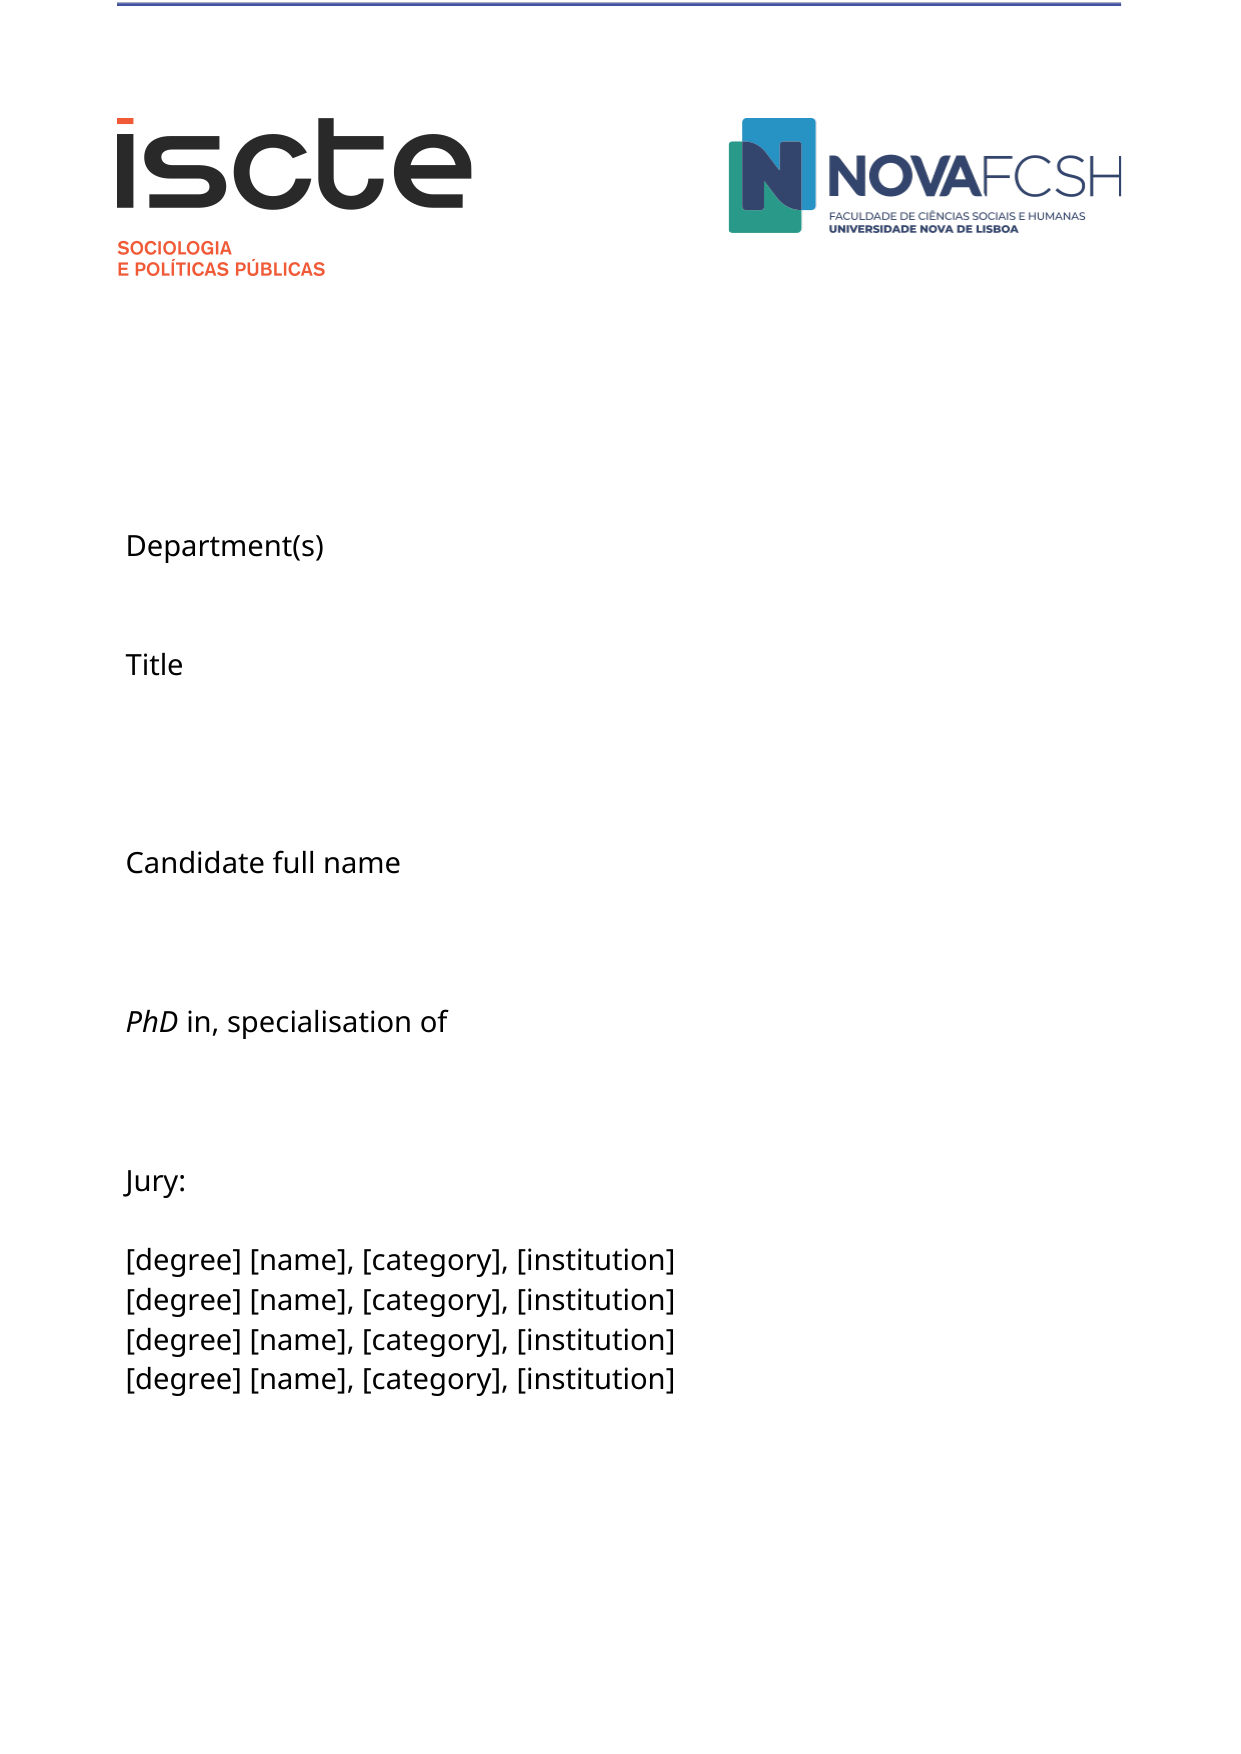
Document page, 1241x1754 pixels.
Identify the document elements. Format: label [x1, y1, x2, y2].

picture [728, 118, 1122, 233]
picture [117, 0, 1122, 6]
picture [117, 118, 472, 276]
